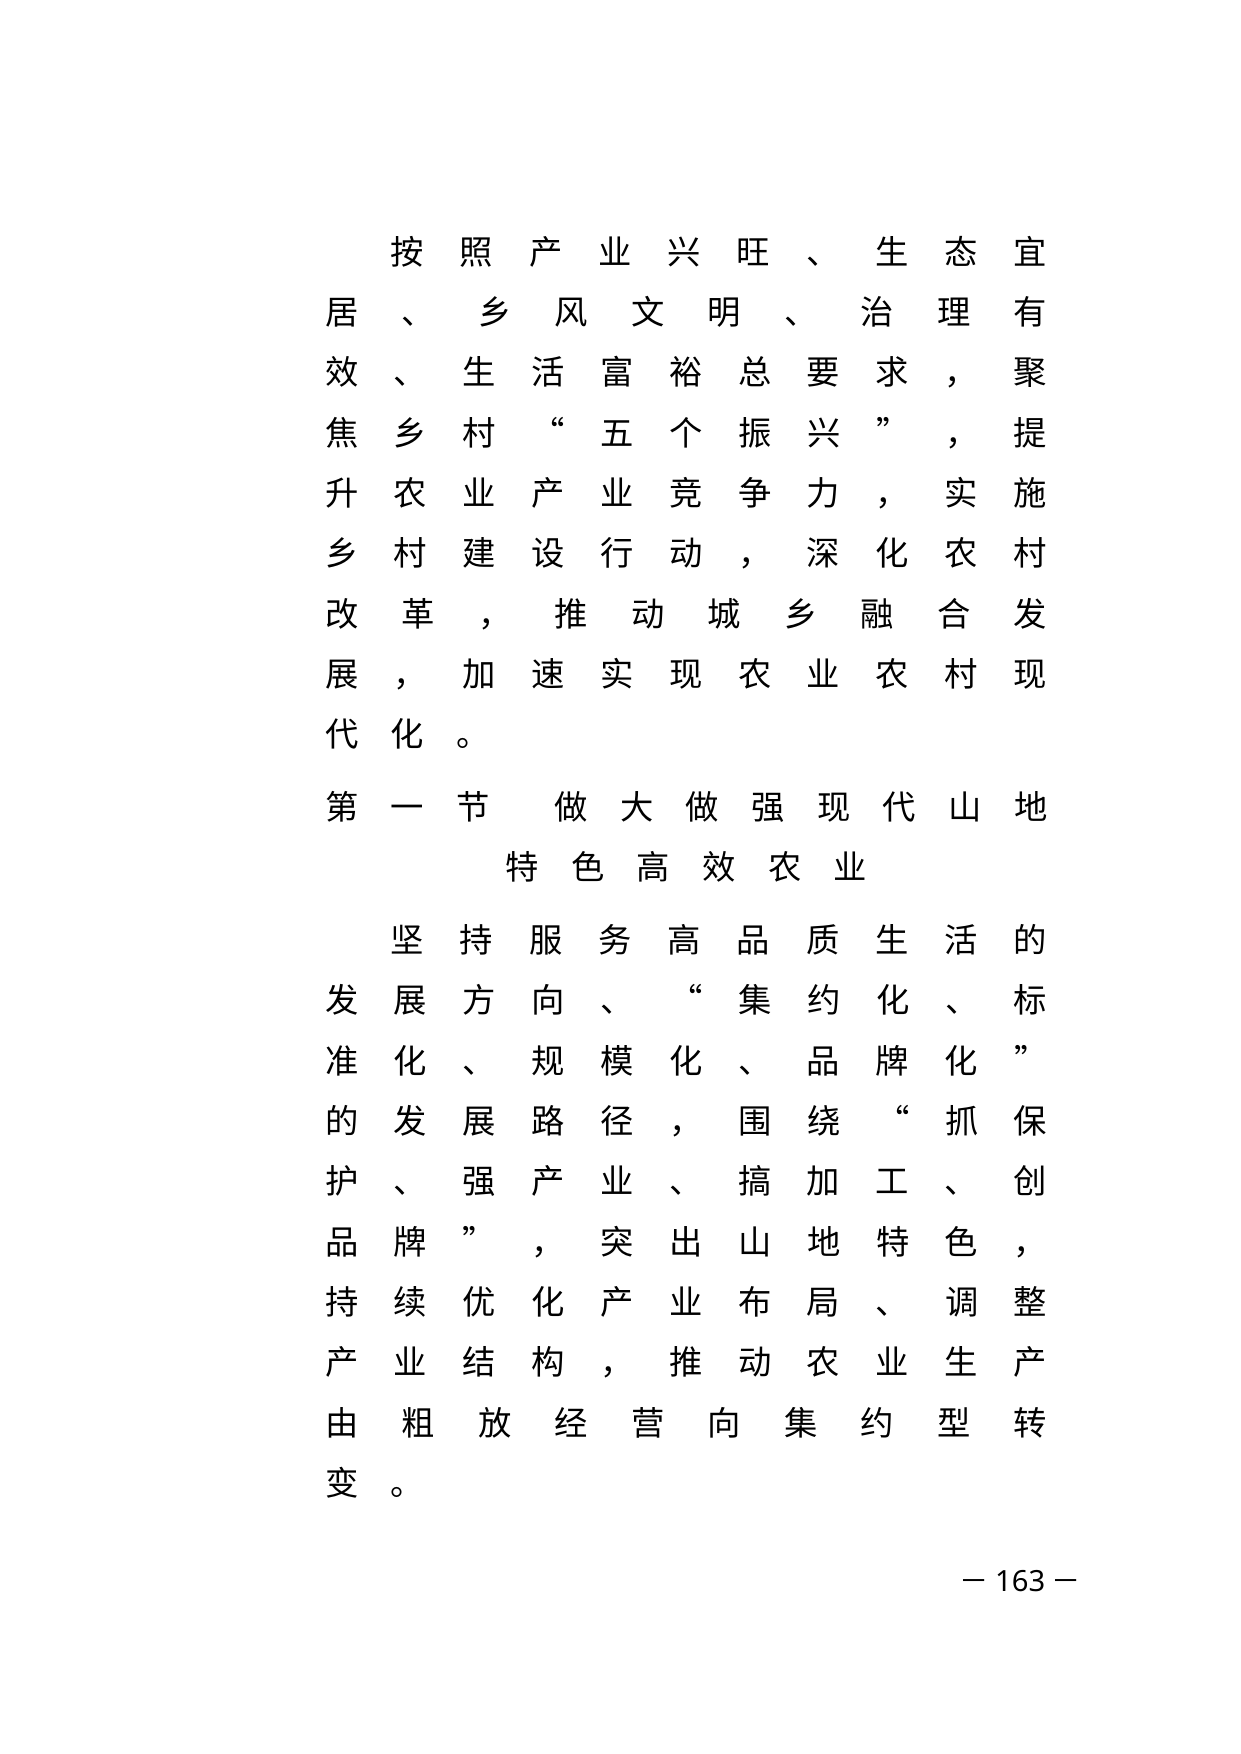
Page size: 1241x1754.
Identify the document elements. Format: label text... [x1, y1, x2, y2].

text 坚持服务高品质生活的发展方向、“集约化、标准化、规模化、品牌化”的发展路径，围绕“抓保护、强产业、搞加工、创品牌”，突出山地特色，持续优化产业布局、调整产业结构，推动农业生产由粗放经营向集约型转变。 [294, 908, 1079, 1511]
text 第一节 做大做强现代山地特色高效农业 [294, 775, 1079, 895]
text 按照产业兴旺、生态宜居、乡风文明、治理有效、生活富裕总要求，聚焦乡村“五个振兴”，提升农业产业竞争力，实施乡村建设行动，深化农村改革，推动城乡融合发展，加速实现农业农村现代化。 [294, 219, 1079, 762]
